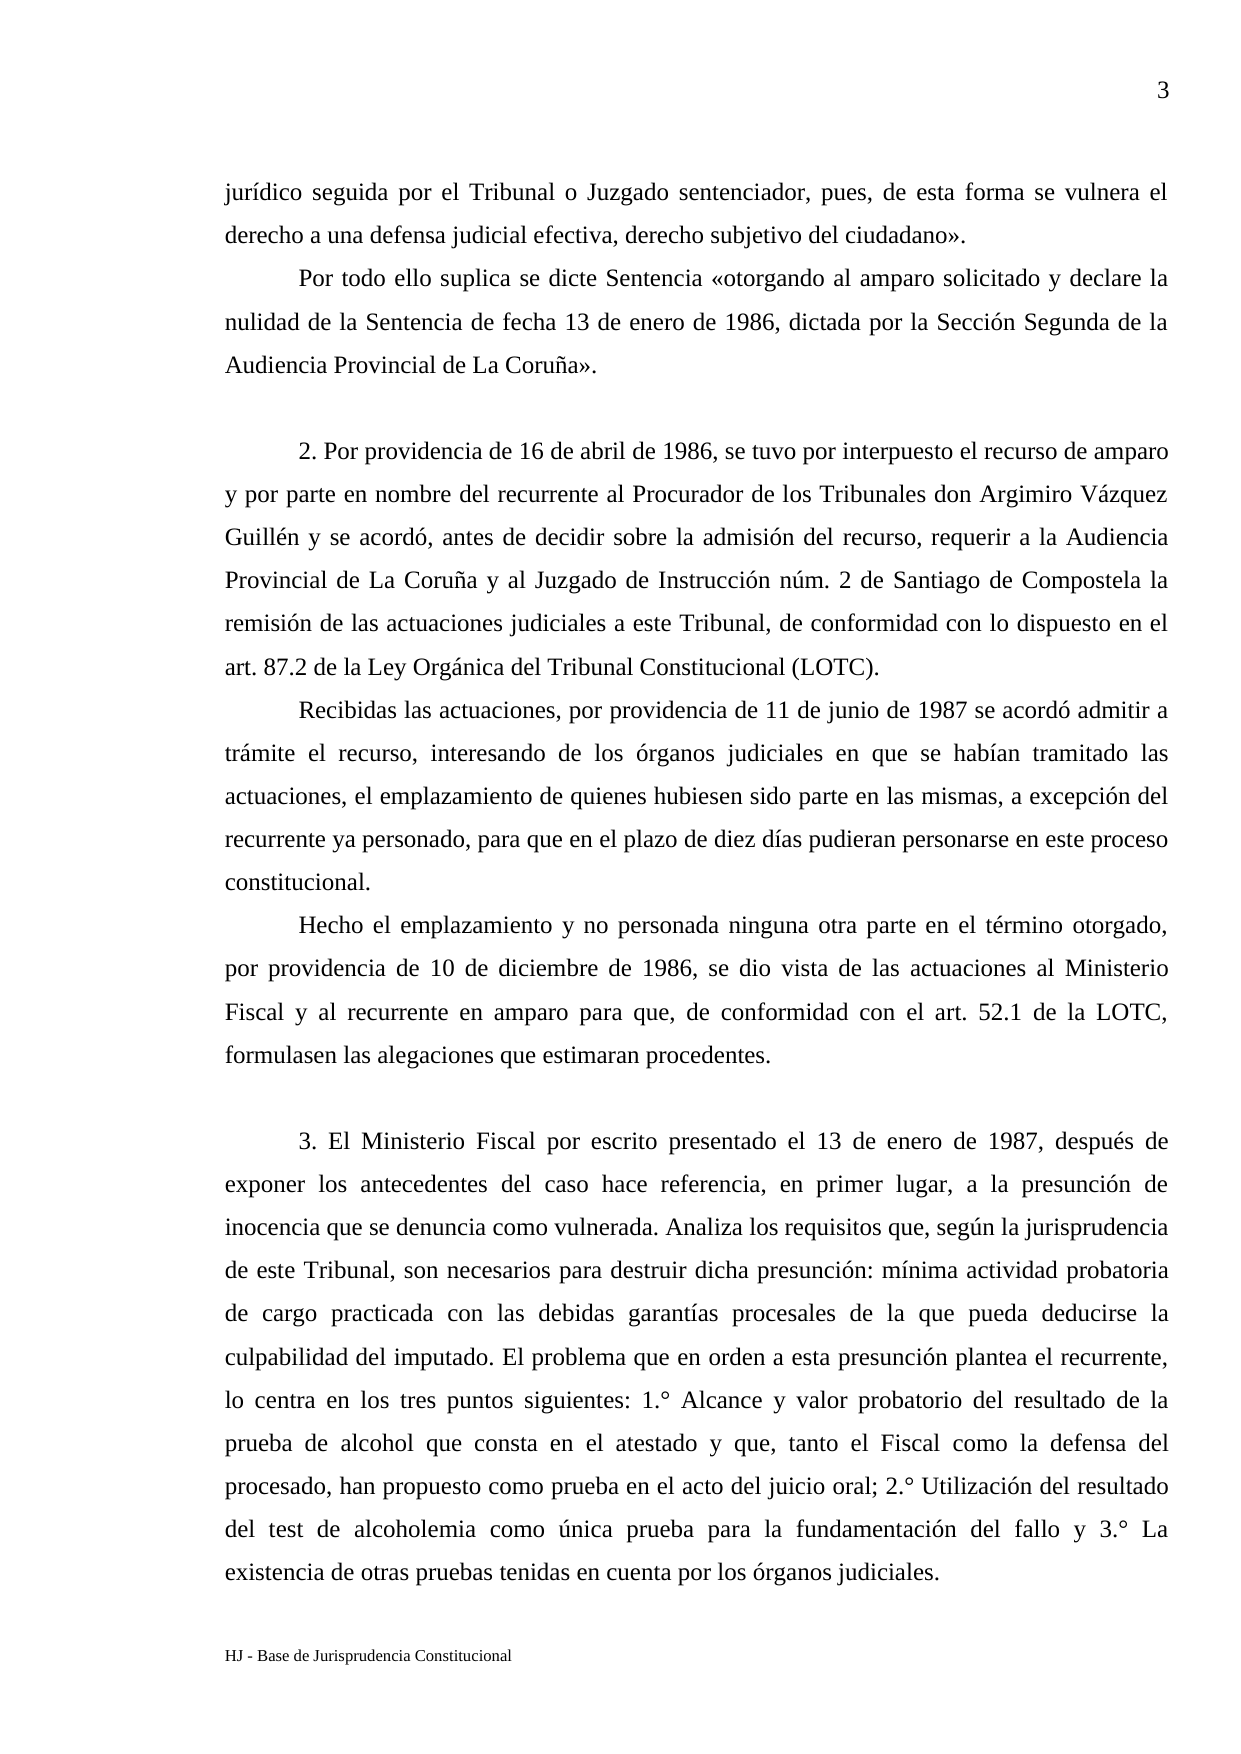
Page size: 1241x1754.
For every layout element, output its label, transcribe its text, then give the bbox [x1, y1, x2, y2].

text 3. El Ministerio Fiscal por escrito presentado el 13 de enero de 1987, después de exponer los antecedentes del caso hace referencia, en primer lugar, a la presunción de inocencia que se denuncia como vulnerada. Analiza los requisitos que, según la jurisprudencia de este Tribunal, son necesarios para destruir dicha presunción: mínima actividad probatoria de cargo practicada con las debidas garantías procesales de la que pueda deducirse la culpabilidad del imputado. El problema que en orden a esta presunción plantea el recurrente, lo centra en los tres puntos siguientes: 1.° Alcance y valor probatorio del resultado de la prueba de alcohol que consta en el atestado y que, tanto el Fiscal como la defensa del procesado, han propuesto como prueba en el acto del juicio oral; 2.° Utilización del resultado del test de alcoholemia como única prueba para la fundamentación del fallo y 3.° La existencia de otras pruebas tenidas en cuenta por los órganos judiciales. [224, 1126, 1169, 1586]
text 2. Por providencia de 16 de abril de 1986, se tuvo por interpuesto el recurso de amparo y por parte en nombre del recurrente al Procurador de los Tribunales don Argimiro Vázquez Guillén y se acordó, antes de decidir sobre la admisión del recurso, requerir a la Audiencia Provincial de La Coruña y al Juzgado de Instrucción núm. 2 de Santiago de Compostela la remisión de las actuaciones judiciales a este Tribunal, de conformidad con lo dispuesto en el art. 87.2 de la Ley Orgánica del Tribunal Constitucional (LOTC). [224, 436, 1169, 680]
text Recibidas las actuaciones, por providencia de 11 de junio de 1987 se acordó admitir a trámite el recurso, interesando de los órganos judiciales en que se habían tramitado las actuaciones, el emplazamiento de quienes hubiesen sido parte en las mismas, a excepción del recurrente ya personado, para que en el plazo de diez días pudieran personarse en este proceso constitucional. [224, 695, 1169, 896]
text Hecho el emplazamiento y no personada ninguna otra parte en el término otorgado, por providencia de 10 de diciembre de 1986, se dio vista de las actuaciones al Ministerio Fiscal y al recurrente en amparo para que, de conformidad con el art. 52.1 de la LOTC, formulasen las alegaciones que estimaran procedentes. [224, 910, 1169, 1068]
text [224, 177, 1169, 249]
text Por todo ello suplica se dicte Sentencia «otorgando al amparo solicitado y declare la nulidad de la Sentencia de fecha 13 de enero de 1986, dictada por la Sección Segunda de la Audiencia Provincial de La Coruña». [224, 263, 1169, 378]
